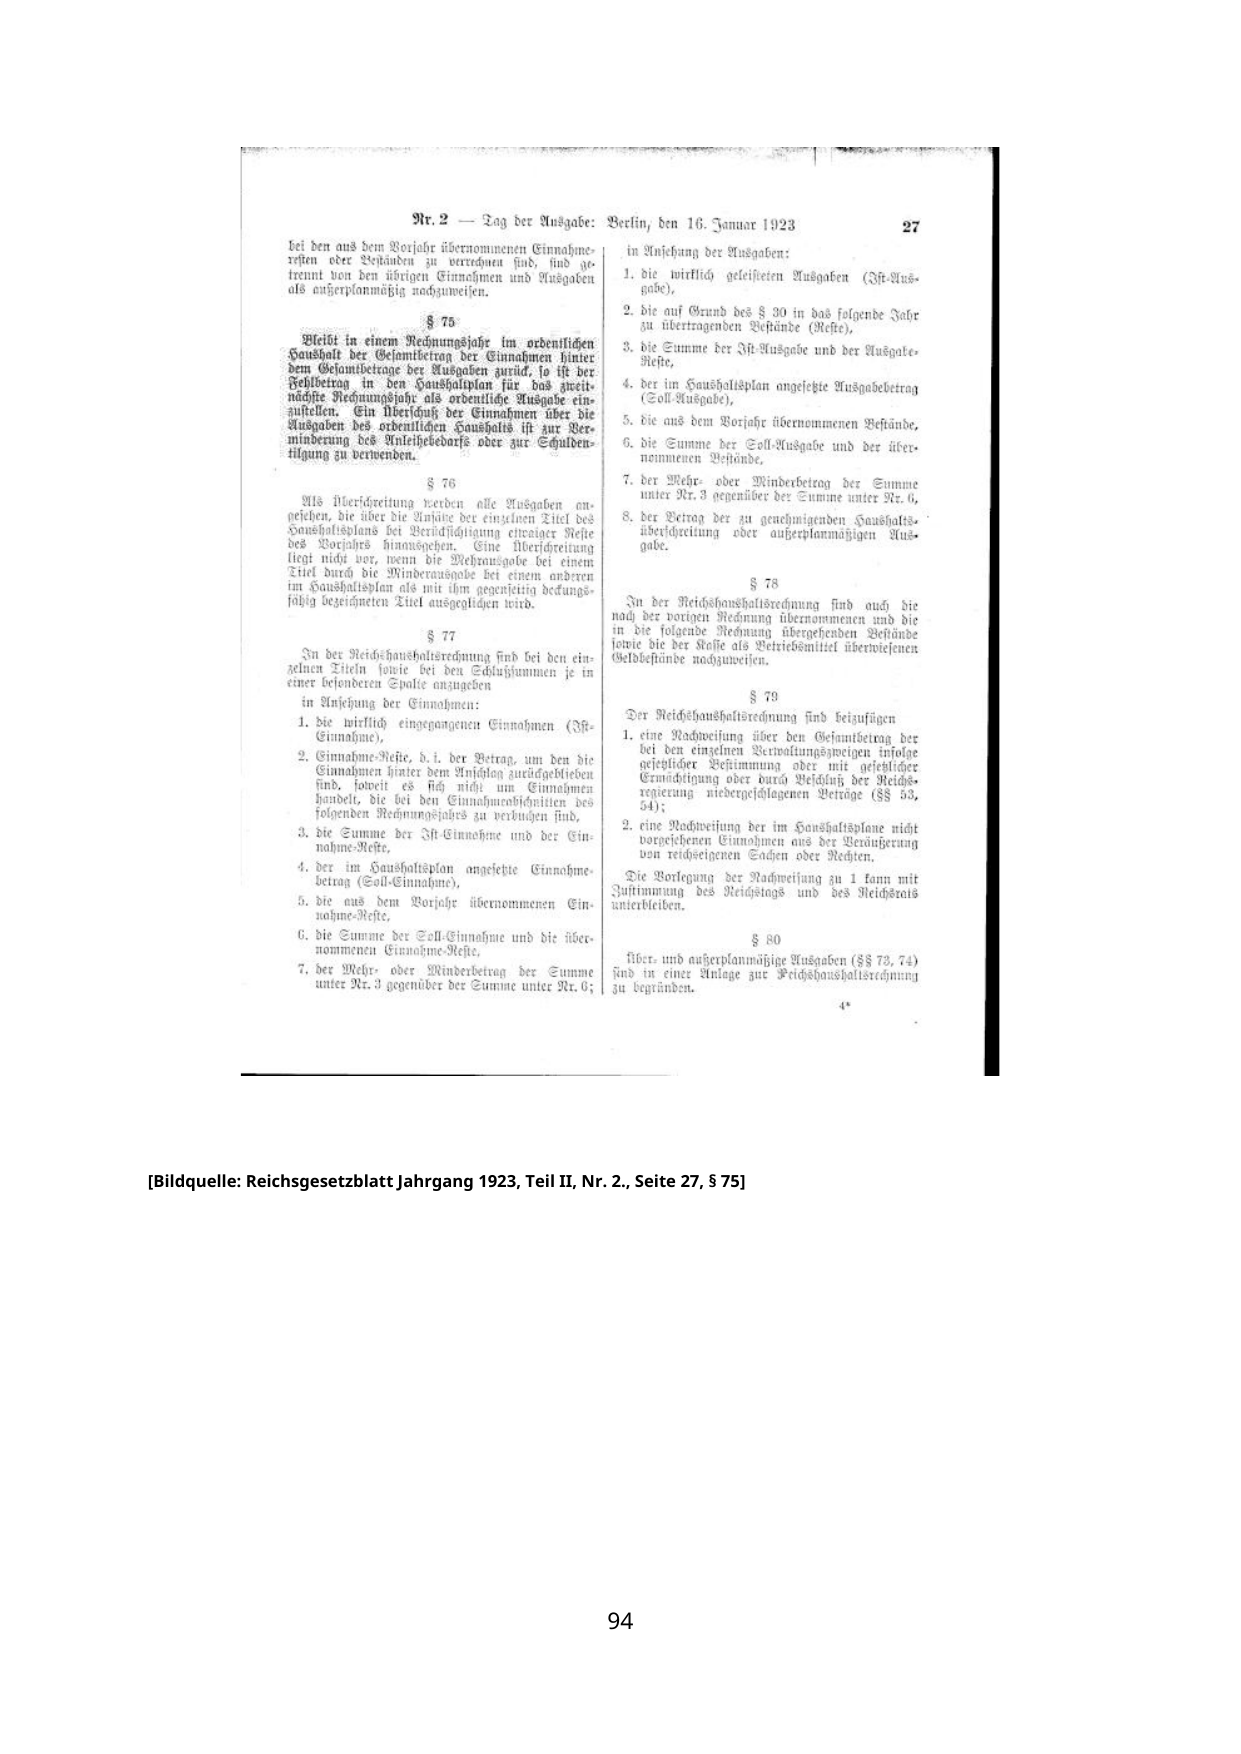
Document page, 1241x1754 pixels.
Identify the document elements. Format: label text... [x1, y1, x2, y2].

text [Bildquelle: Reichsgesetzblatt Jahrgang 1923, Teil II, Nr. 2., Seite 27, § 75] [148, 1169, 1093, 1192]
picture [240, 147, 1000, 1076]
